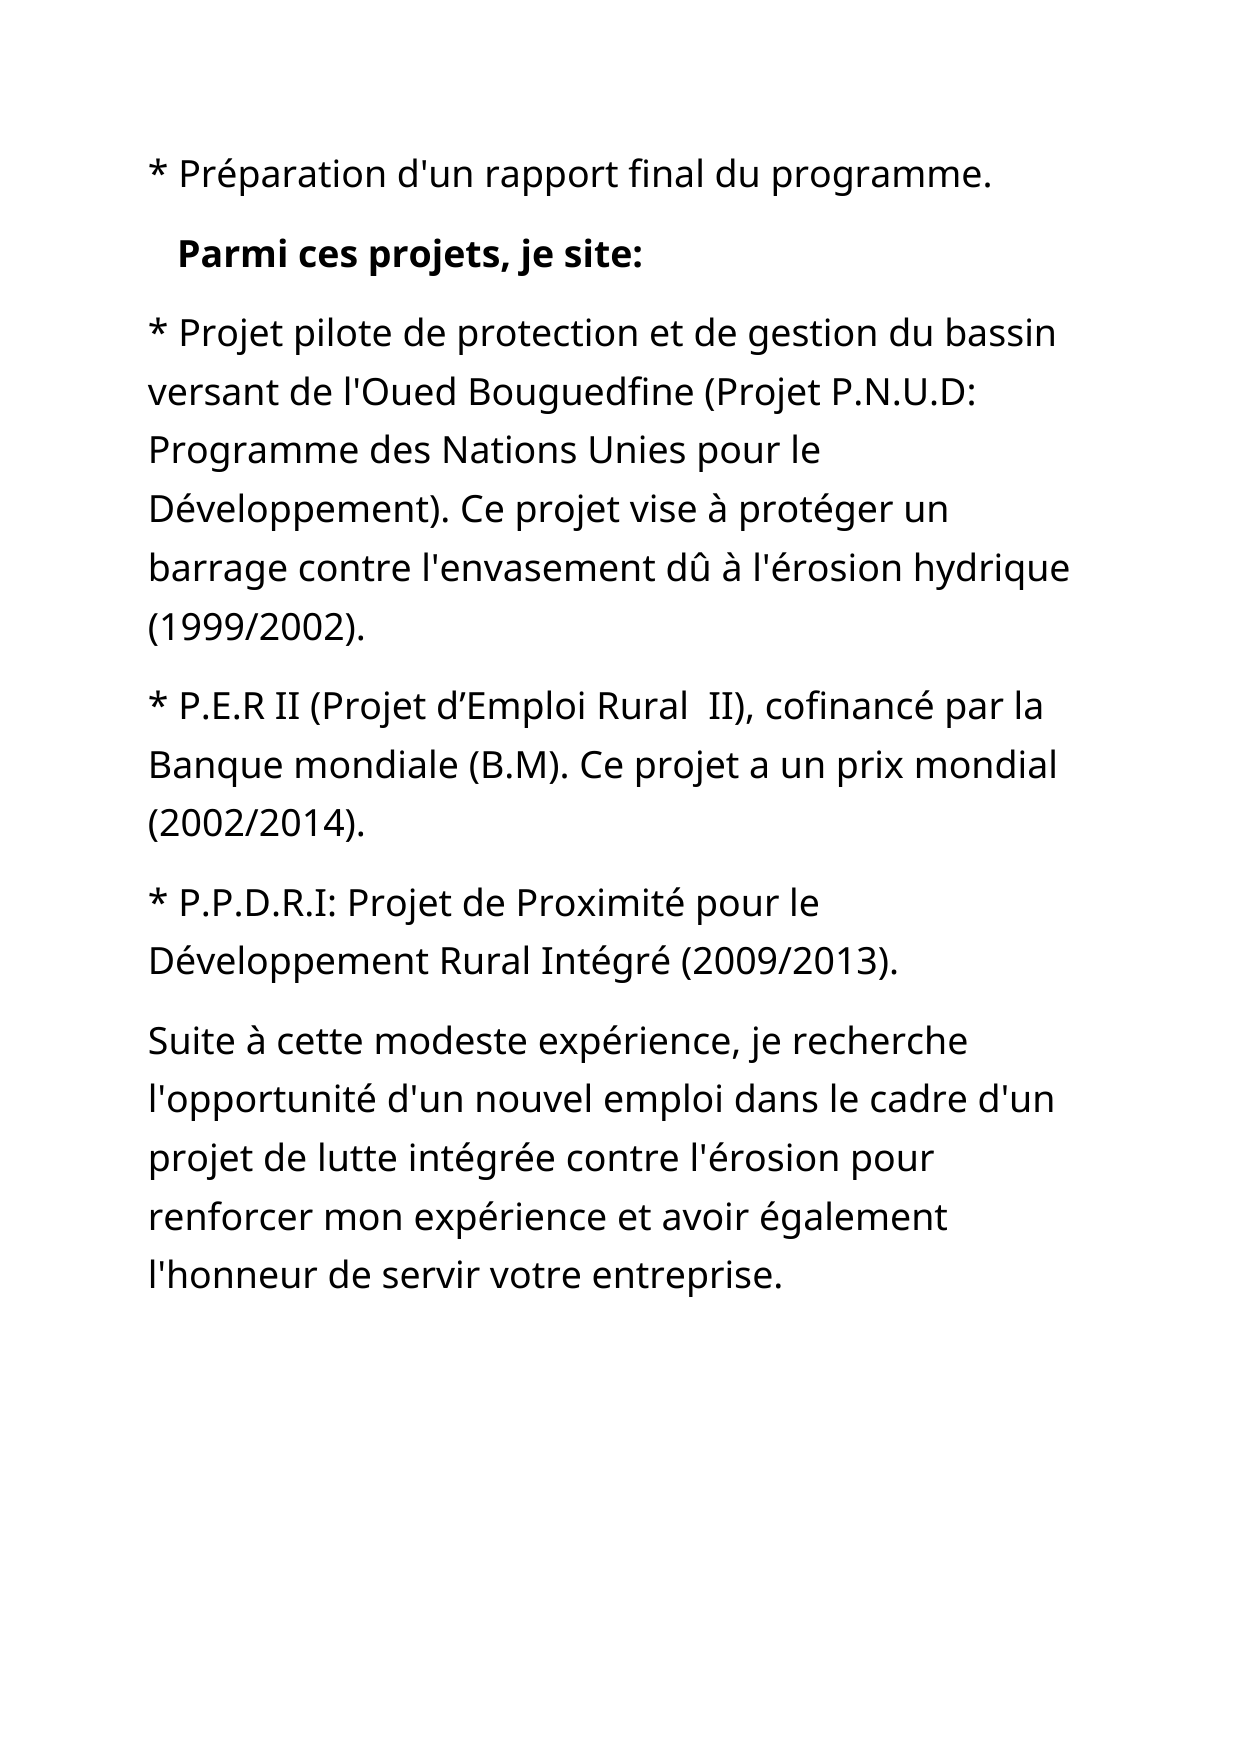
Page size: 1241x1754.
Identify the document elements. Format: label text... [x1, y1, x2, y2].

text * Préparation d'un rapport final du programme. [148, 148, 1093, 199]
text Parmi ces projets, je site: [148, 227, 1093, 278]
text Suite à cette modeste expérience, je recherche l'opportunité d'un nouvel emploi dans le cadre d'un projet de lutte intégrée contre l'érosion pour renforcer mon expérience et avoir également l'honneur de servir votre entreprise. [148, 1014, 1093, 1300]
text * Projet pilote de protection et de gestion du bassin versant de l'Oued Bouguedfine (Projet P.N.U.D: Programme des Nations Unies pour le Développement). Ce projet vise à protéger un barrage contre l'envasement dû à l'érosion hydrique (1999/2002). [148, 307, 1093, 651]
text * P.P.D.R.I: Projet de Proximité pour le Développement Rural Intégré (2009/2013). [148, 876, 1093, 986]
text * P.E.R II (Projet d’Emploi Rural II), cofinancé par la Banque mondiale (B.M). Ce projet a un prix mondial (2002/2014). [148, 679, 1093, 848]
